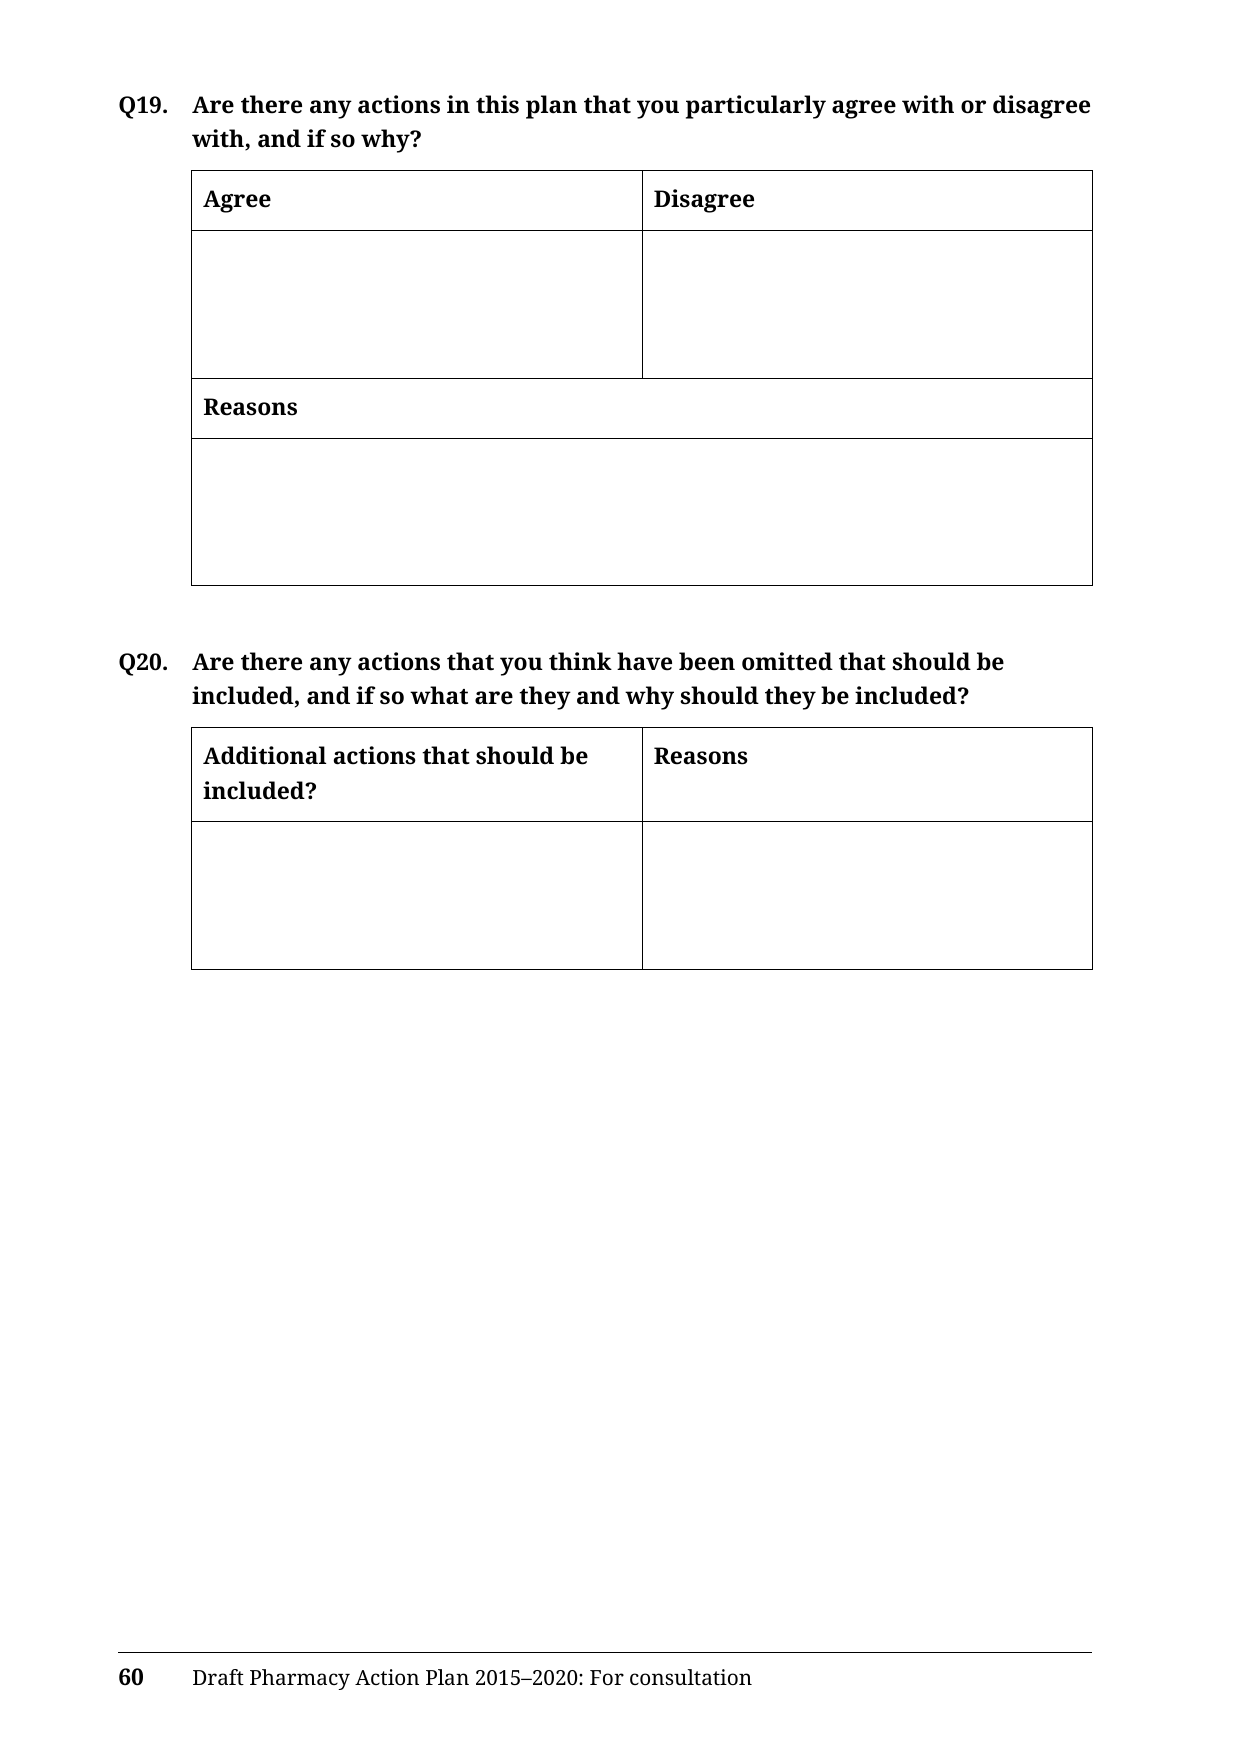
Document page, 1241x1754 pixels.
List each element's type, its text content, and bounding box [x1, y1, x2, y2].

table_header Reasons [643, 728, 1092, 821]
subtitle Q20. Are there any actions that you think have been omitted that should be included, and if so what are they and why should they be included? [118, 646, 1092, 711]
table_header Disagree [643, 171, 1092, 230]
table_cell [643, 822, 1092, 969]
table_header Additional actions that should be included? [192, 728, 642, 821]
table_cell [643, 231, 1092, 377]
table_cell Reasons [192, 379, 1092, 437]
table_cell [192, 822, 642, 969]
table_cell [192, 439, 1092, 585]
table_header Agree [192, 171, 642, 230]
table_cell [192, 231, 642, 377]
subtitle Q19. Are there any actions in this plan that you particularly agree with or disagree with, and if so why? [118, 89, 1092, 154]
